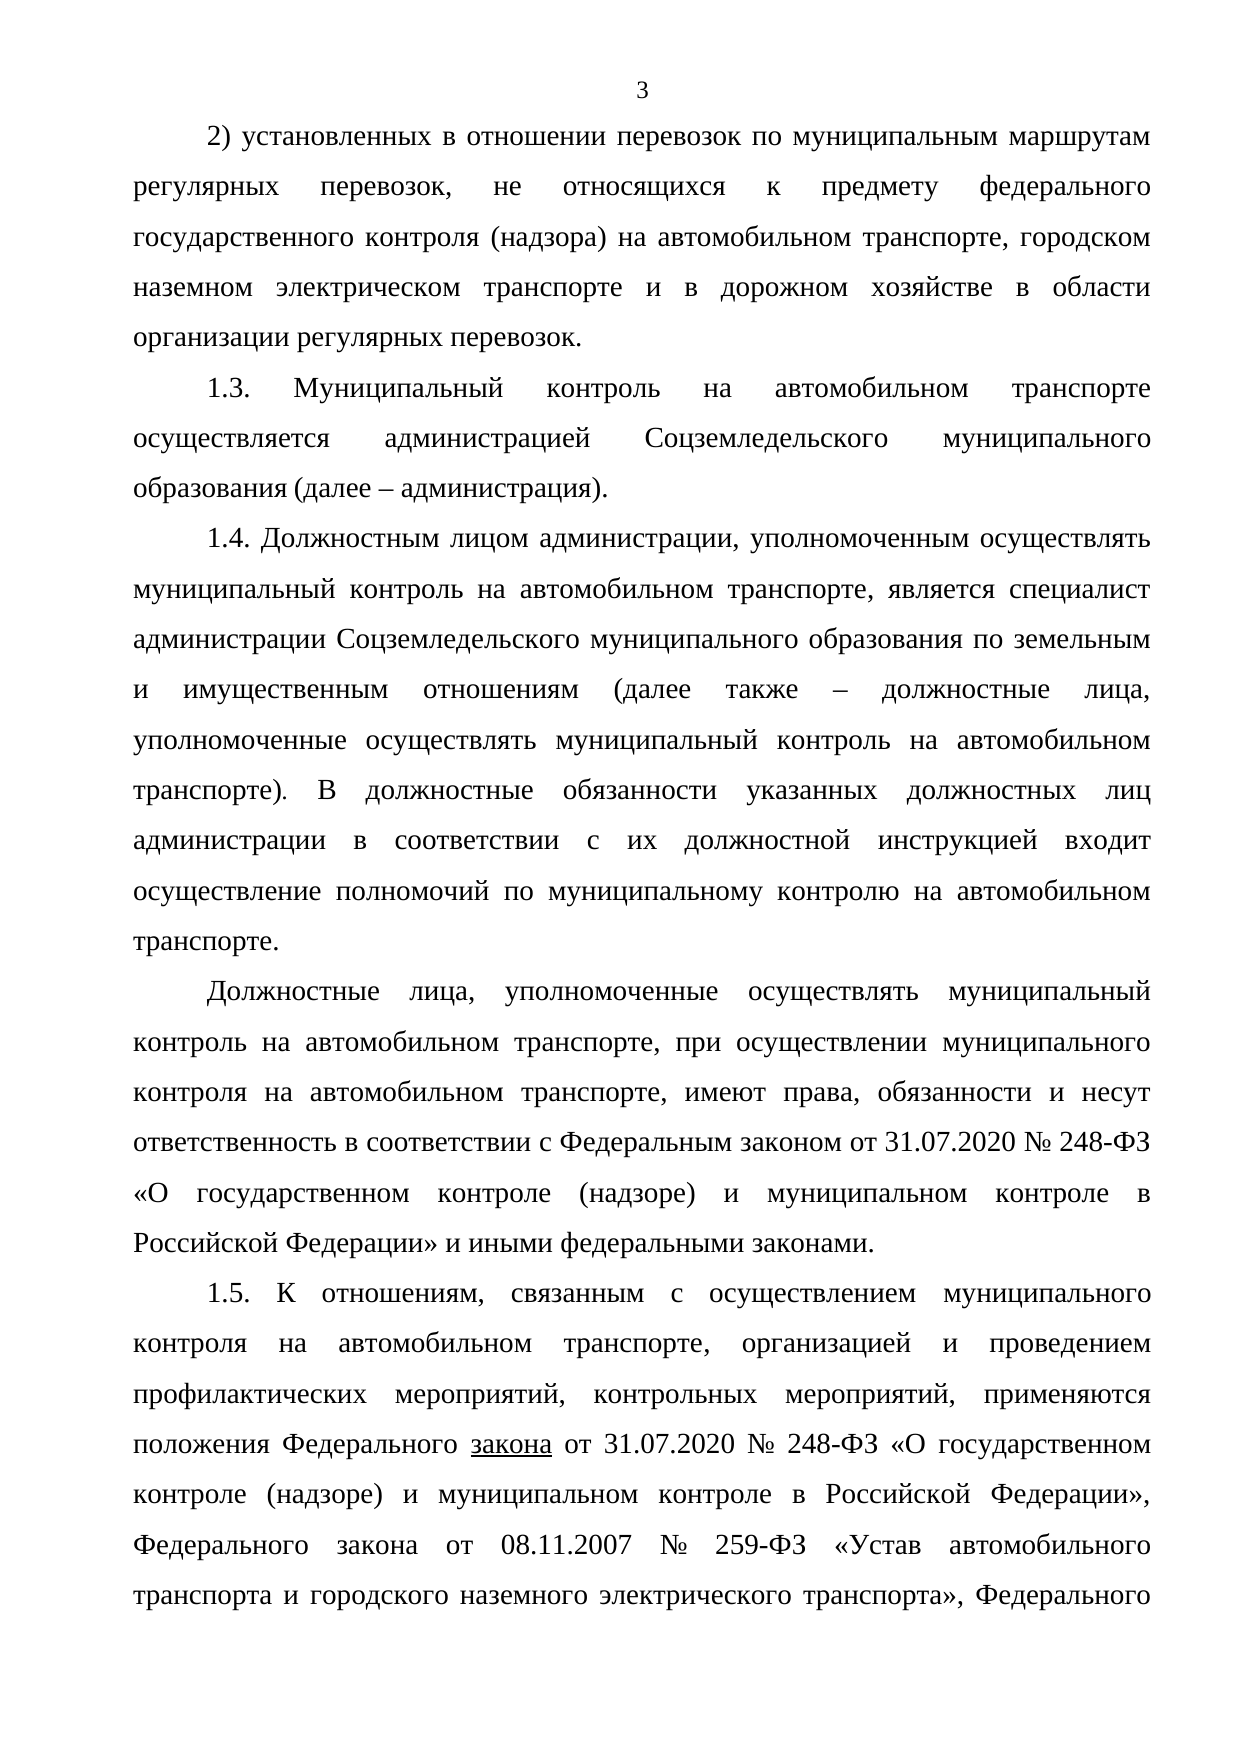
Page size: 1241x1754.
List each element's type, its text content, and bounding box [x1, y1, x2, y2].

text 1.4. Должностным лицом администрации, уполномоченным осуществлять муниципальный контроль на автомобильном транспорте, является специалист администрации Соцземледельского муниципального образования по земельным и имущественным отношениям (далее также – должностные лица, уполномоченные осуществлять муниципальный контроль на автомобильном транспорте). В должностные обязанности указанных должностных лиц администрации в соответствии с их должностной инструкцией входит осуществление полномочий по муниципальному контролю на автомобильном транспорте. [133, 521, 1152, 957]
text 2) установленных в отношении перевозок по муниципальным маршрутам регулярных перевозок, не относящихся к предмету федерального государственного контроля (надзора) на автомобильном транспорте, городском наземном электрическом транспорте и в дорожном хозяйстве в области организации регулярных перевозок. [133, 118, 1152, 353]
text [133, 1275, 1152, 1611]
text Должностные лица, уполномоченные осуществлять муниципальный контроль на автомобильном транспорте, при осуществлении муниципального контроля на автомобильном транспорте, имеют права, обязанности и несут ответственность в соответствии с Федеральным законом от 31.07.2020 № 248-ФЗ «О государственном контроле (надзоре) и муниципальном контроле в Российской Федерации» и иными федеральными законами. [133, 973, 1152, 1258]
text 1.3. Муниципальный контроль на автомобильном транспорте осуществляется администрацией Соцземледельского муниципального образования (далее – администрация). [133, 370, 1152, 504]
